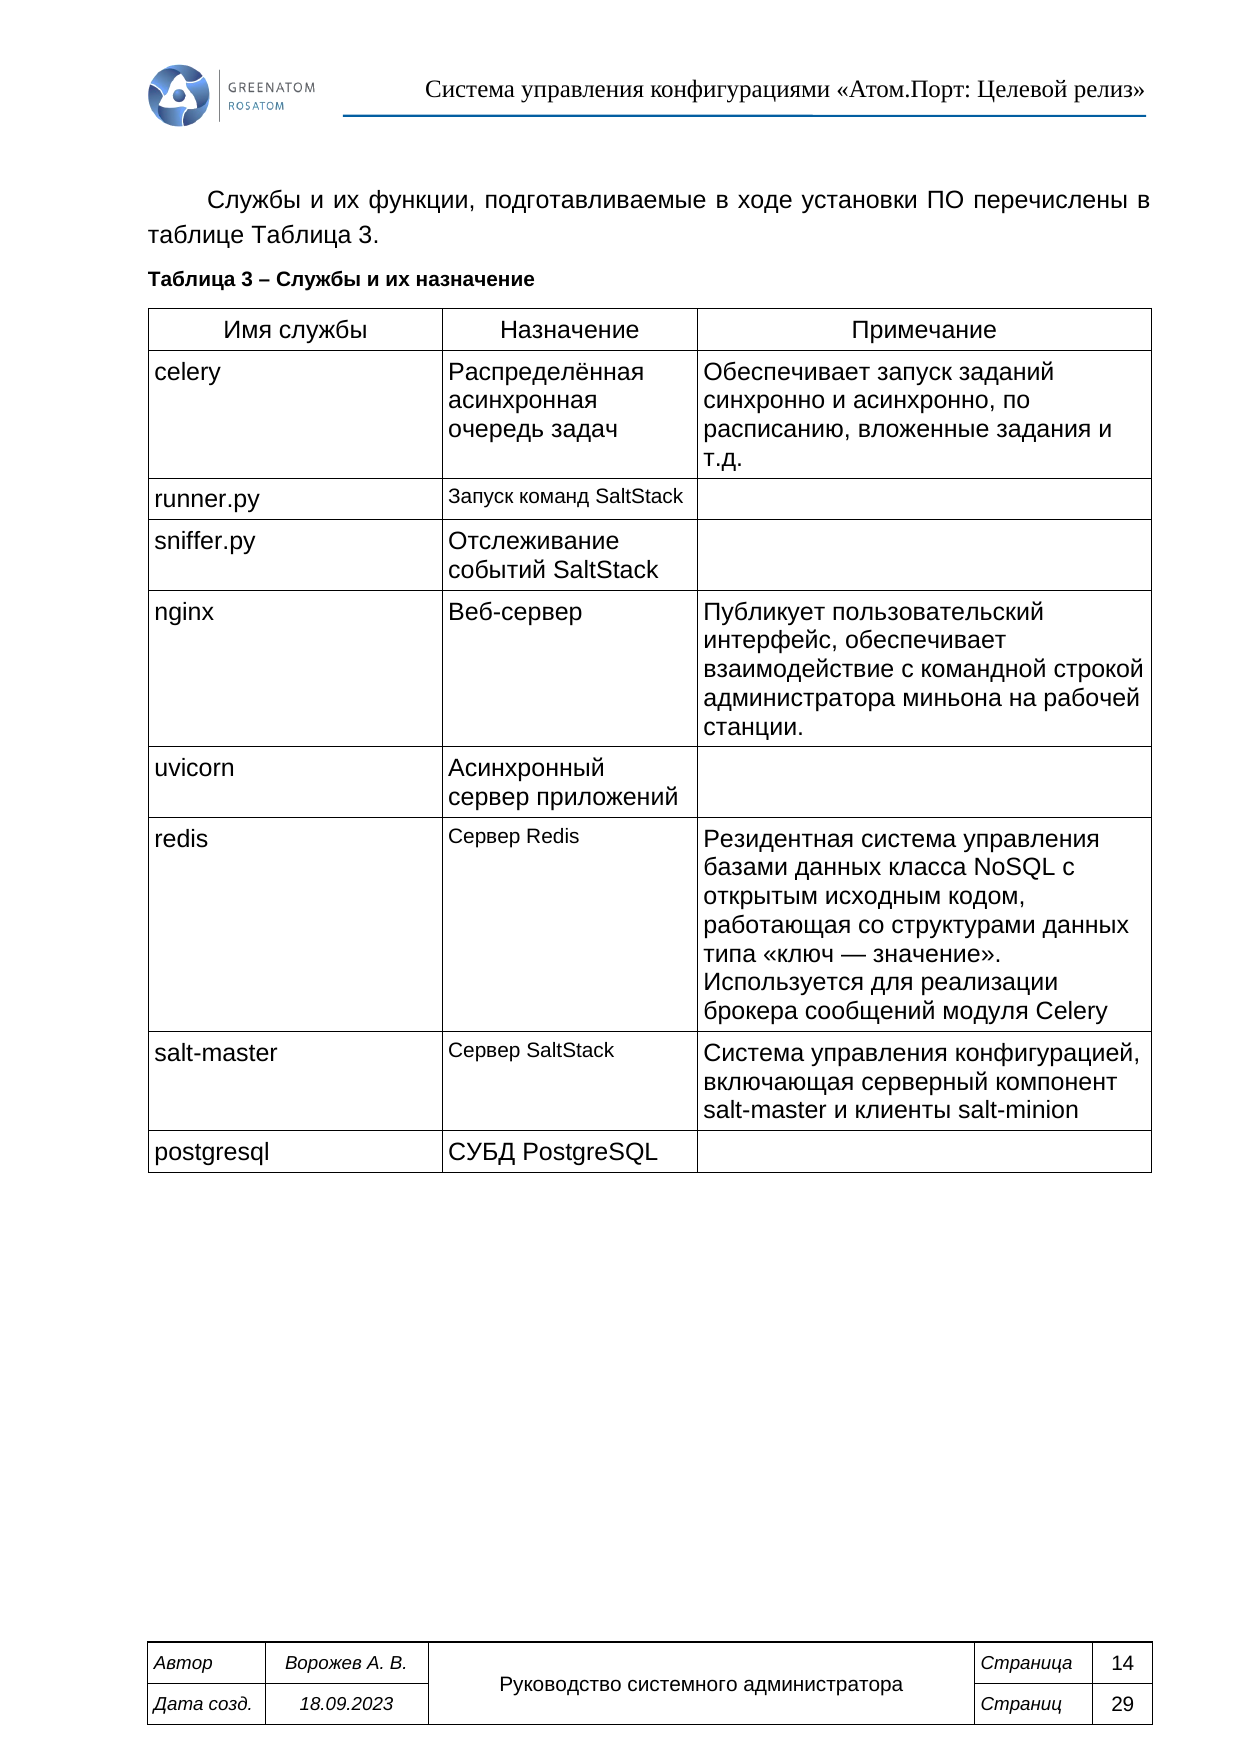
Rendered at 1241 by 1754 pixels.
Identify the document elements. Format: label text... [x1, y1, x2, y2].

table_cell Публикует пользовательский интерфейс, обеспечивает взаимодействие с командной строкой администратора миньона на рабочей станции. [698, 591, 1151, 746]
table_cell [698, 479, 1151, 519]
table_cell Распределённая асинхронная очередь задач [443, 351, 697, 477]
table_cell Резидентная система управления базами данных класса NoSQL с открытым исходным кодом, работающая со структурами данных типа «ключ — значение». Используется для реализации брокера сообщений модуля Celery [698, 818, 1151, 1031]
text Таблица 3 – Службы и их назначение [148, 267, 1152, 291]
table_cell [698, 747, 1151, 817]
table_cell Сервер SaltStack [443, 1032, 697, 1130]
table_cell [698, 520, 1151, 589]
table_cell Веб-сервер [443, 591, 697, 746]
table_cell Асинхронный сервер приложений [443, 747, 697, 817]
table_cell Система управления конфигурацией, включающая серверный компонент salt-master и клиенты salt-minion [698, 1032, 1151, 1130]
table_cell uvicorn [149, 747, 442, 817]
table_header Примечание [698, 309, 1151, 349]
table_cell celery [149, 351, 442, 477]
table_cell runner.py [149, 479, 442, 519]
table_header Имя службы [149, 309, 442, 349]
table_cell postgresql [149, 1131, 442, 1172]
table_cell nginx [149, 591, 442, 746]
table_cell sniffer.py [149, 520, 442, 589]
table_cell salt-master [149, 1032, 442, 1130]
table_cell СУБД PostgreSQL [443, 1131, 697, 1172]
text Службы и их функции, подготавливаемые в ходе установки ПО перечислены в таблице Таблица 3. [148, 185, 1152, 248]
table_cell redis [149, 818, 442, 1031]
table_cell Запуск команд SaltStack [443, 479, 697, 519]
picture [133, 50, 322, 139]
table_cell Отслеживание событий SaltStack [443, 520, 697, 589]
table_cell Сервер Redis [443, 818, 697, 1031]
table_header Назначение [443, 309, 697, 349]
table_cell [698, 1131, 1151, 1172]
table_cell Обеспечивает запуск заданий синхронно и асинхронно, по расписанию, вложенные задания и т.д. [698, 351, 1151, 477]
